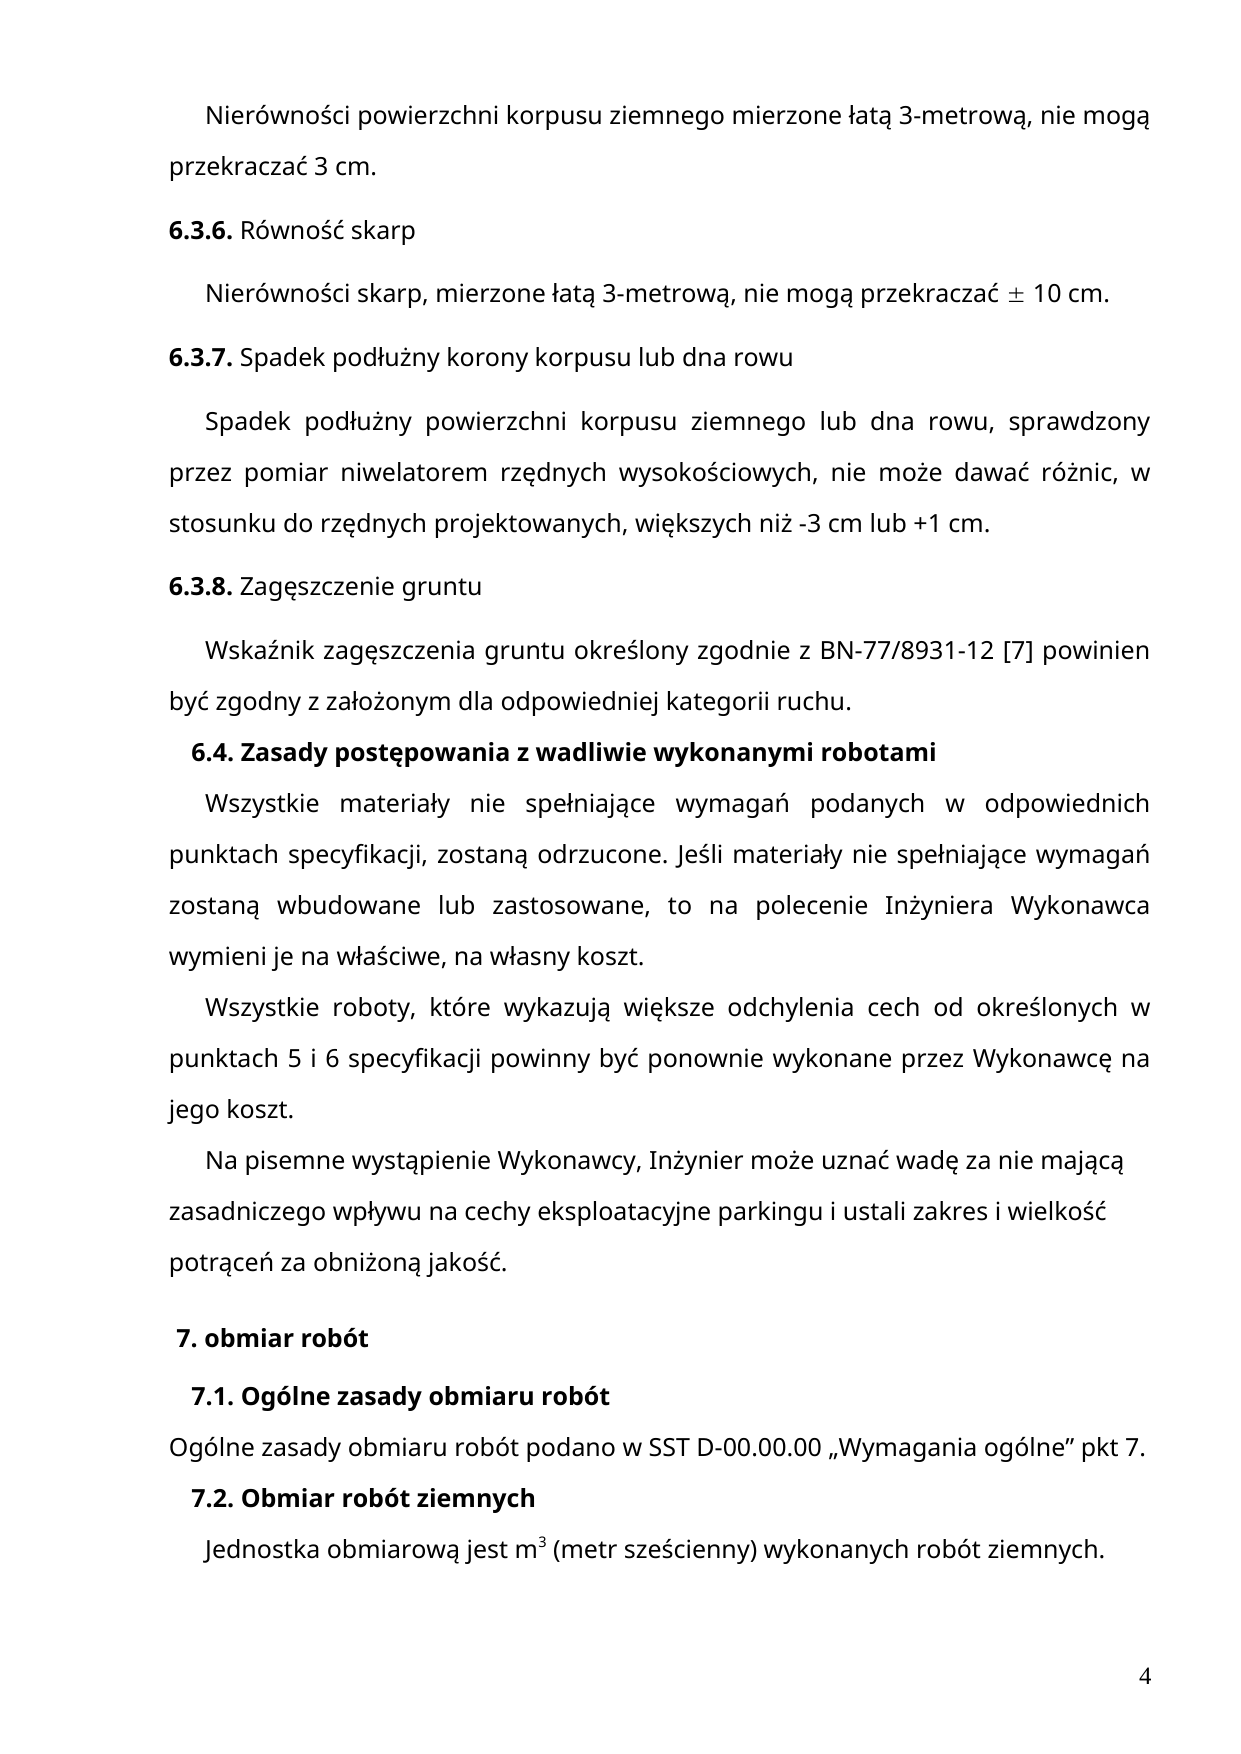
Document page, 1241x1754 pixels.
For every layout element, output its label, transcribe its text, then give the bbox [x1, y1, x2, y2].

text Wskaźnik zagęszczenia gruntu określony zgodnie z BN-77/8931-12 [7] powinien być zgodny z założonym dla odpowiedniej kategorii ruchu. [169, 632, 1152, 717]
text Wszystkie roboty, które wykazują większe odchylenia cech od określonych w punktach 5 i 6 specyfikacji powinny być ponownie wykonane przez Wykonawcę na jego koszt. [169, 989, 1152, 1126]
text Nierówności skarp, mierzone łatą 3-metrową, nie mogą przekraczać  10 cm. [169, 276, 1152, 310]
subtitle 7.1. Ogólne zasady obmiaru robót [169, 1378, 1152, 1412]
text Na pisemne wystąpienie Wykonawcy, Inżynier może uznać wadę za nie mającą zasadniczego wpływu na cechy eksploatacyjne parkingu i ustali zakres i wielkość potrąceń za obniżoną jakość. [169, 1143, 1152, 1279]
text Jednostka obmiarową jest m3 (metr sześcienny) wykonanych robót ziemnych. [169, 1531, 1152, 1565]
text 6.3.6. Równość skarp [169, 212, 1152, 247]
text Spadek podłużny powierzchni korpusu ziemnego lub dna rowu, sprawdzony przez pomiar niwelatorem rzędnych wysokościowych, nie może dawać różnic, w stosunku do rzędnych projektowanych, większych niż -3 cm lub +1 cm. [169, 403, 1152, 539]
subtitle 7.2. Obmiar robót ziemnych [169, 1480, 1152, 1514]
text 6.3.7. Spadek podłużny korony korpusu lub dna rowu [169, 339, 1152, 374]
subtitle 6.4. Zasady postępowania z wadliwie wykonanymi robotami [169, 734, 1152, 768]
text 6.3.8. Zagęszczenie gruntu [169, 569, 1152, 603]
subtitle 7. obmiar robót [169, 1321, 1152, 1355]
text Wszystkie materiały nie spełniające wymagań podanych w odpowiednich punktach specyfikacji, zostaną odrzucone. Jeśli materiały nie spełniające wymagań zostaną wbudowane lub zastosowane, to na polecenie Inżyniera Wykonawca wymieni je na właściwe, na własny koszt. [169, 785, 1152, 973]
text Nierówności powierzchni korpusu ziemnego mierzone łatą 3-metrową, nie mogą przekraczać 3 cm. [169, 98, 1152, 183]
text Ogólne zasady obmiaru robót podano w SST D-00.00.00 „Wymagania ogólne” pkt 7. [169, 1429, 1152, 1463]
